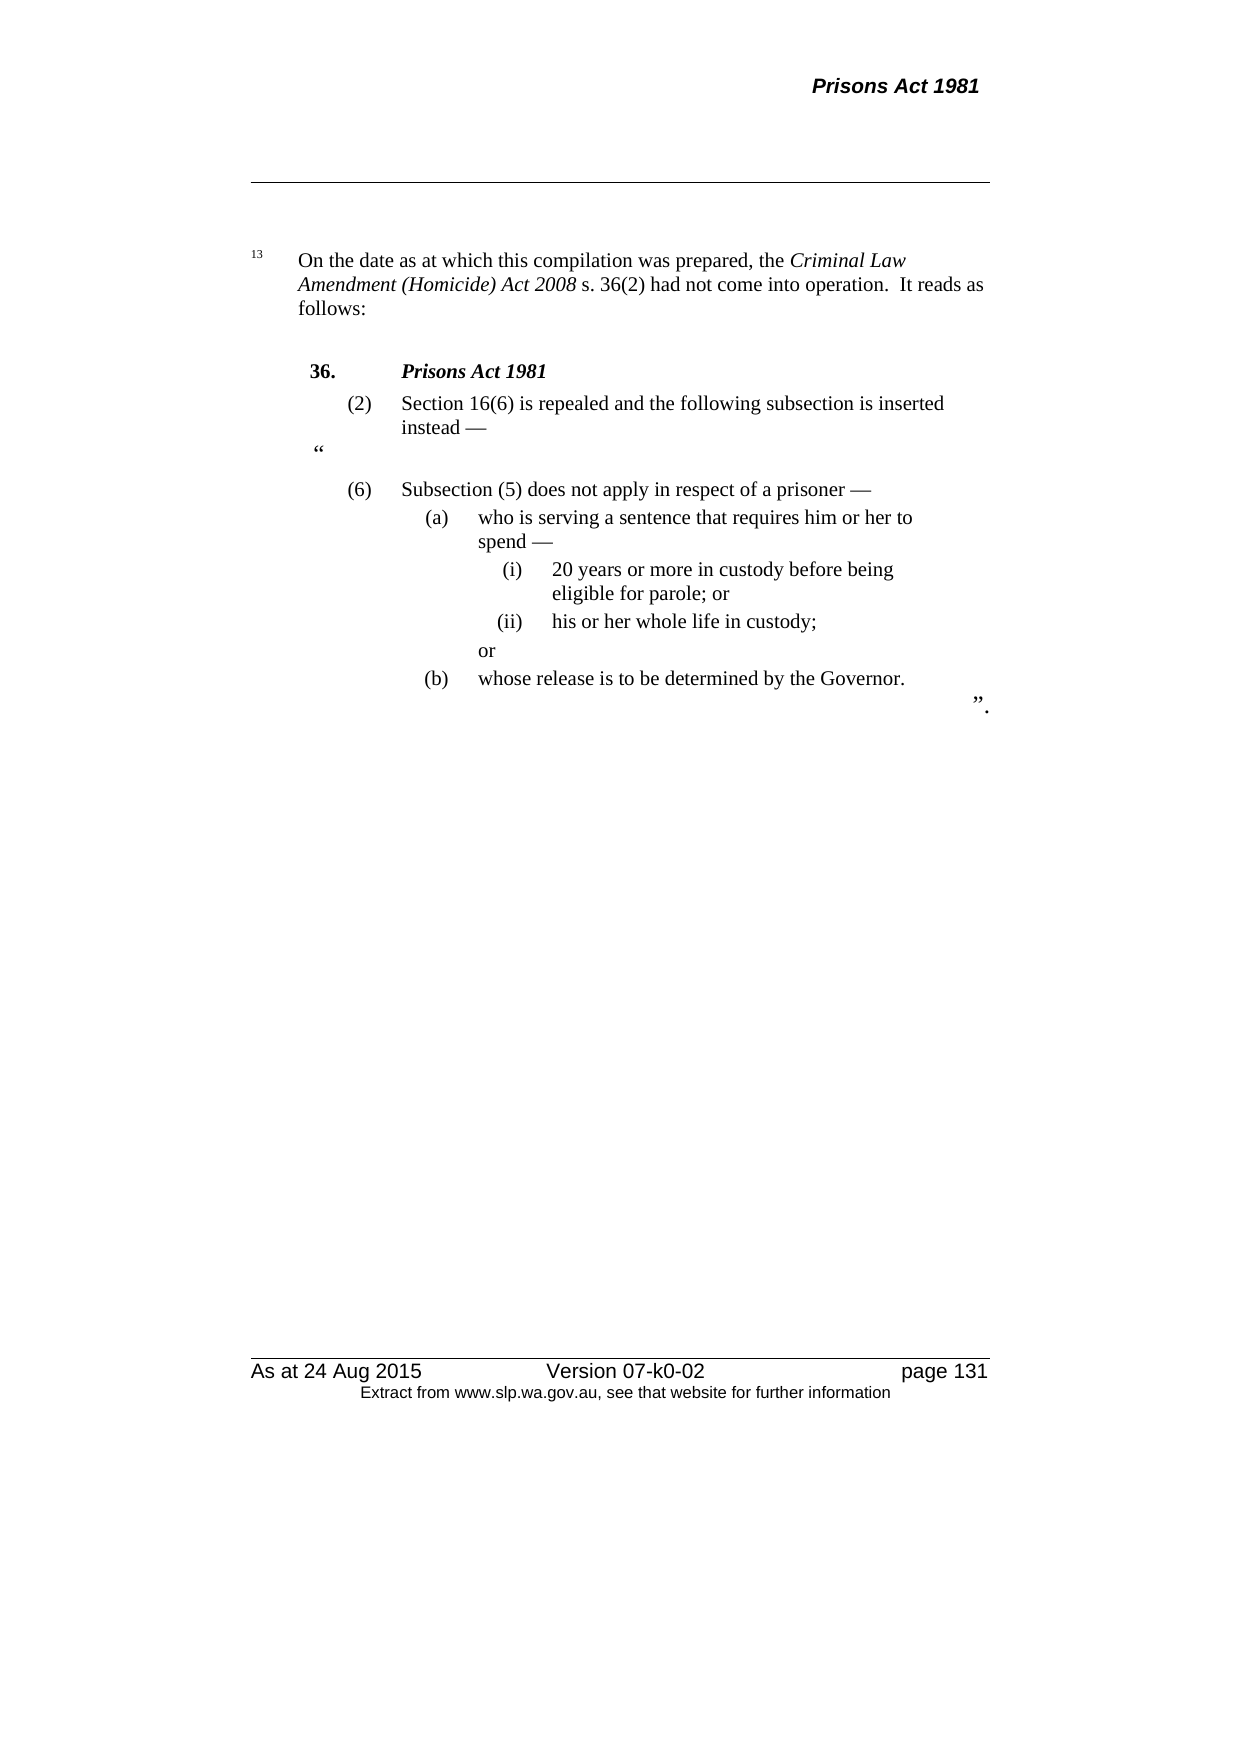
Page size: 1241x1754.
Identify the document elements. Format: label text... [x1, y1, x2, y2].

text or [389, 637, 960, 662]
text (ii) his or her whole life in custody; [463, 609, 960, 633]
text “ [313, 439, 990, 468]
text (2) Section 16(6) is repealed and the following subsection is inserted instead — [312, 391, 960, 439]
subtitle 36. Prisons Act 1981 [309, 359, 960, 383]
text (i) 20 years or more in custody before being eligible for parole; or [463, 557, 960, 605]
text ”. [251, 690, 990, 718]
text (b) whose release is to be determined by the Governor. [389, 666, 960, 690]
text 13 On the date as at which this compilation was prepared, the Criminal Law Amendment (Homicide) Act 2008 s. 36(2) had not come into operation. It reads as follows: [251, 247, 990, 320]
text (a) who is serving a sentence that requires him or her to spend — [389, 505, 960, 553]
text (6) Subsection (5) does not apply in respect of a prisoner — [312, 476, 960, 501]
